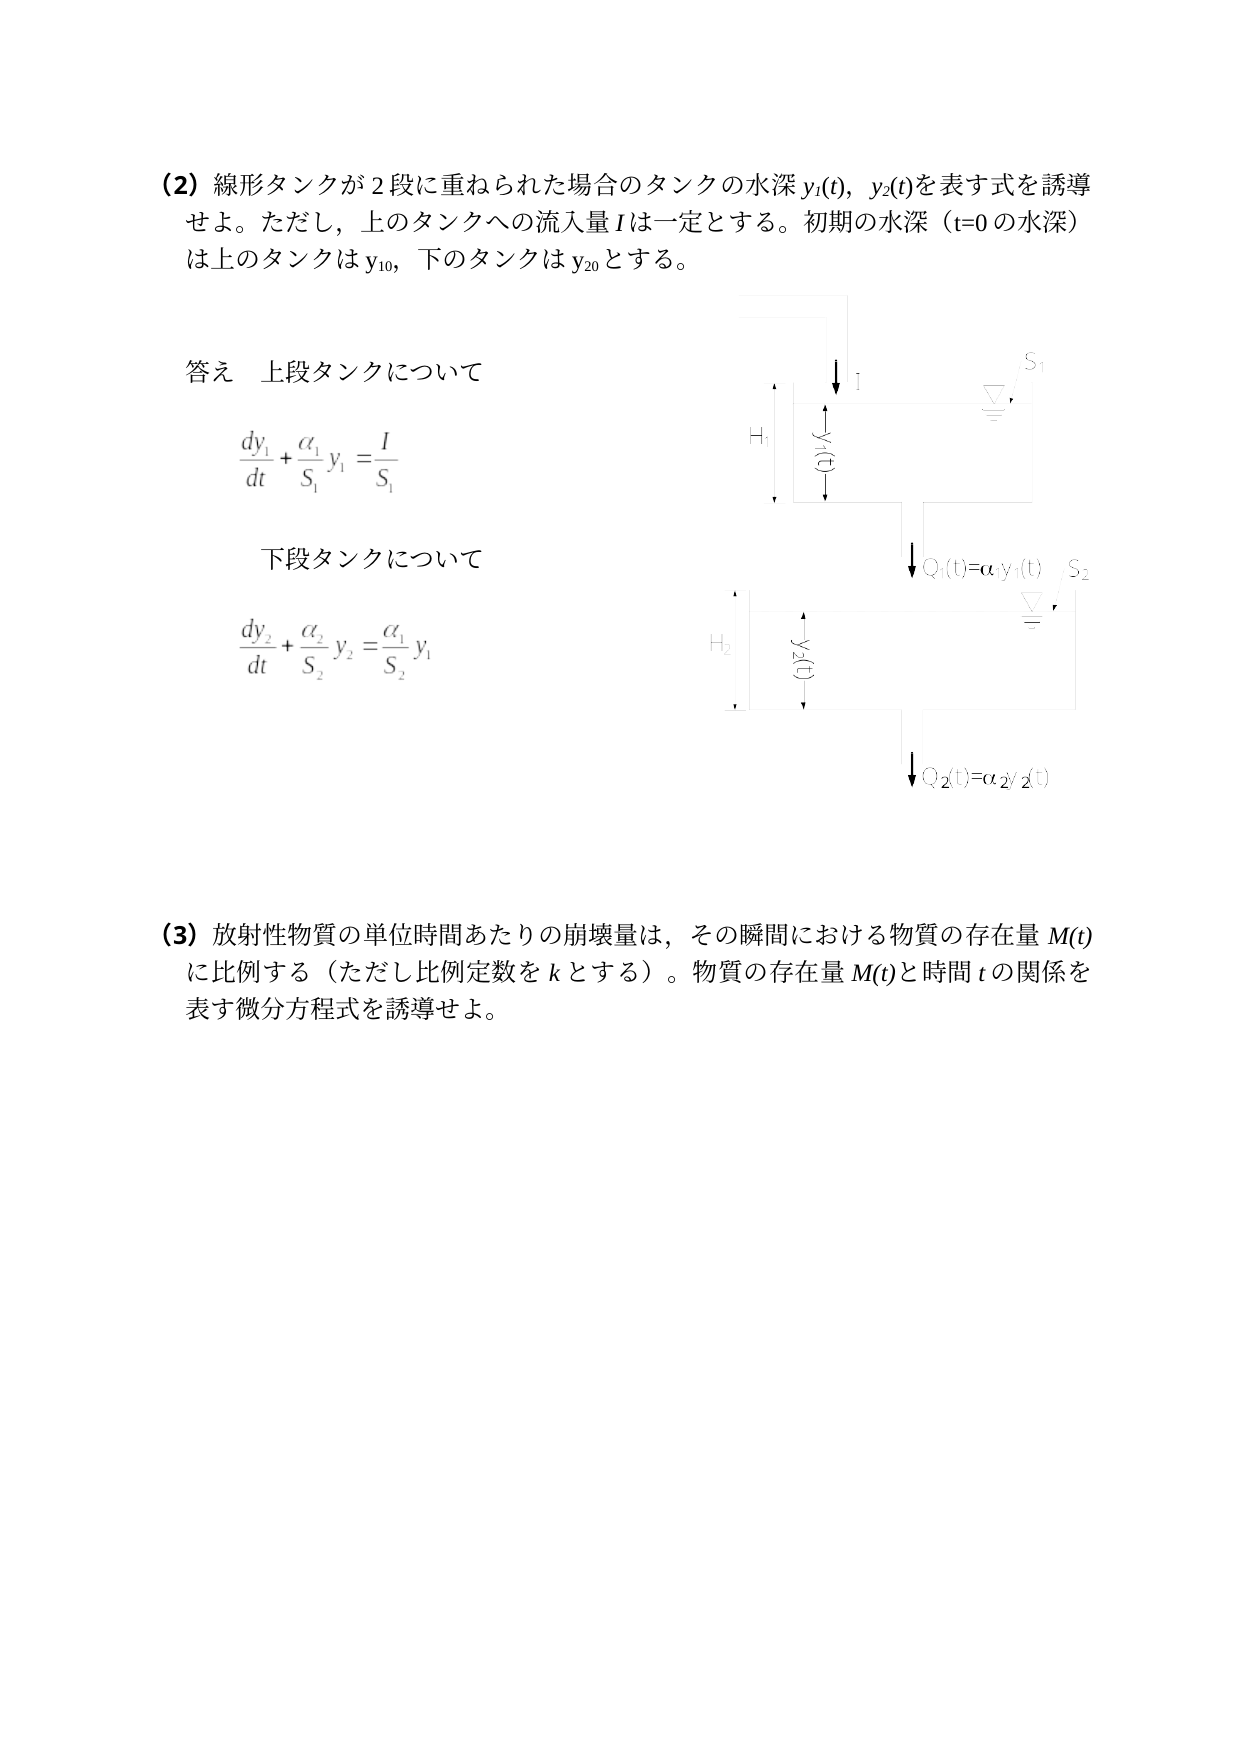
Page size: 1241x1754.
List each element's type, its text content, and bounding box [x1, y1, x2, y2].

text （3）放射性物質の単位時間あたりの崩壊量は，その瞬間における物質の存在量M(t)に比例する（ただし比例定数をkとする）。物質の存在量M(t)と時間tの関係を表す微分方程式を誘導せよ。 [148, 914, 1092, 1027]
text 答え 上段タンクについて [148, 352, 1092, 389]
text 下段タンクについて [148, 539, 1092, 577]
text （2）線形タンクが2段に重ねられた場合のタンクの水深y1(t)，y2(t)を表す式を誘導せよ。ただし，上のタンクへの流入量Iは一定とする。初期の水深（t=0の水深）は上のタンクはy10，下のタンクはy20とする。 [148, 164, 1092, 277]
